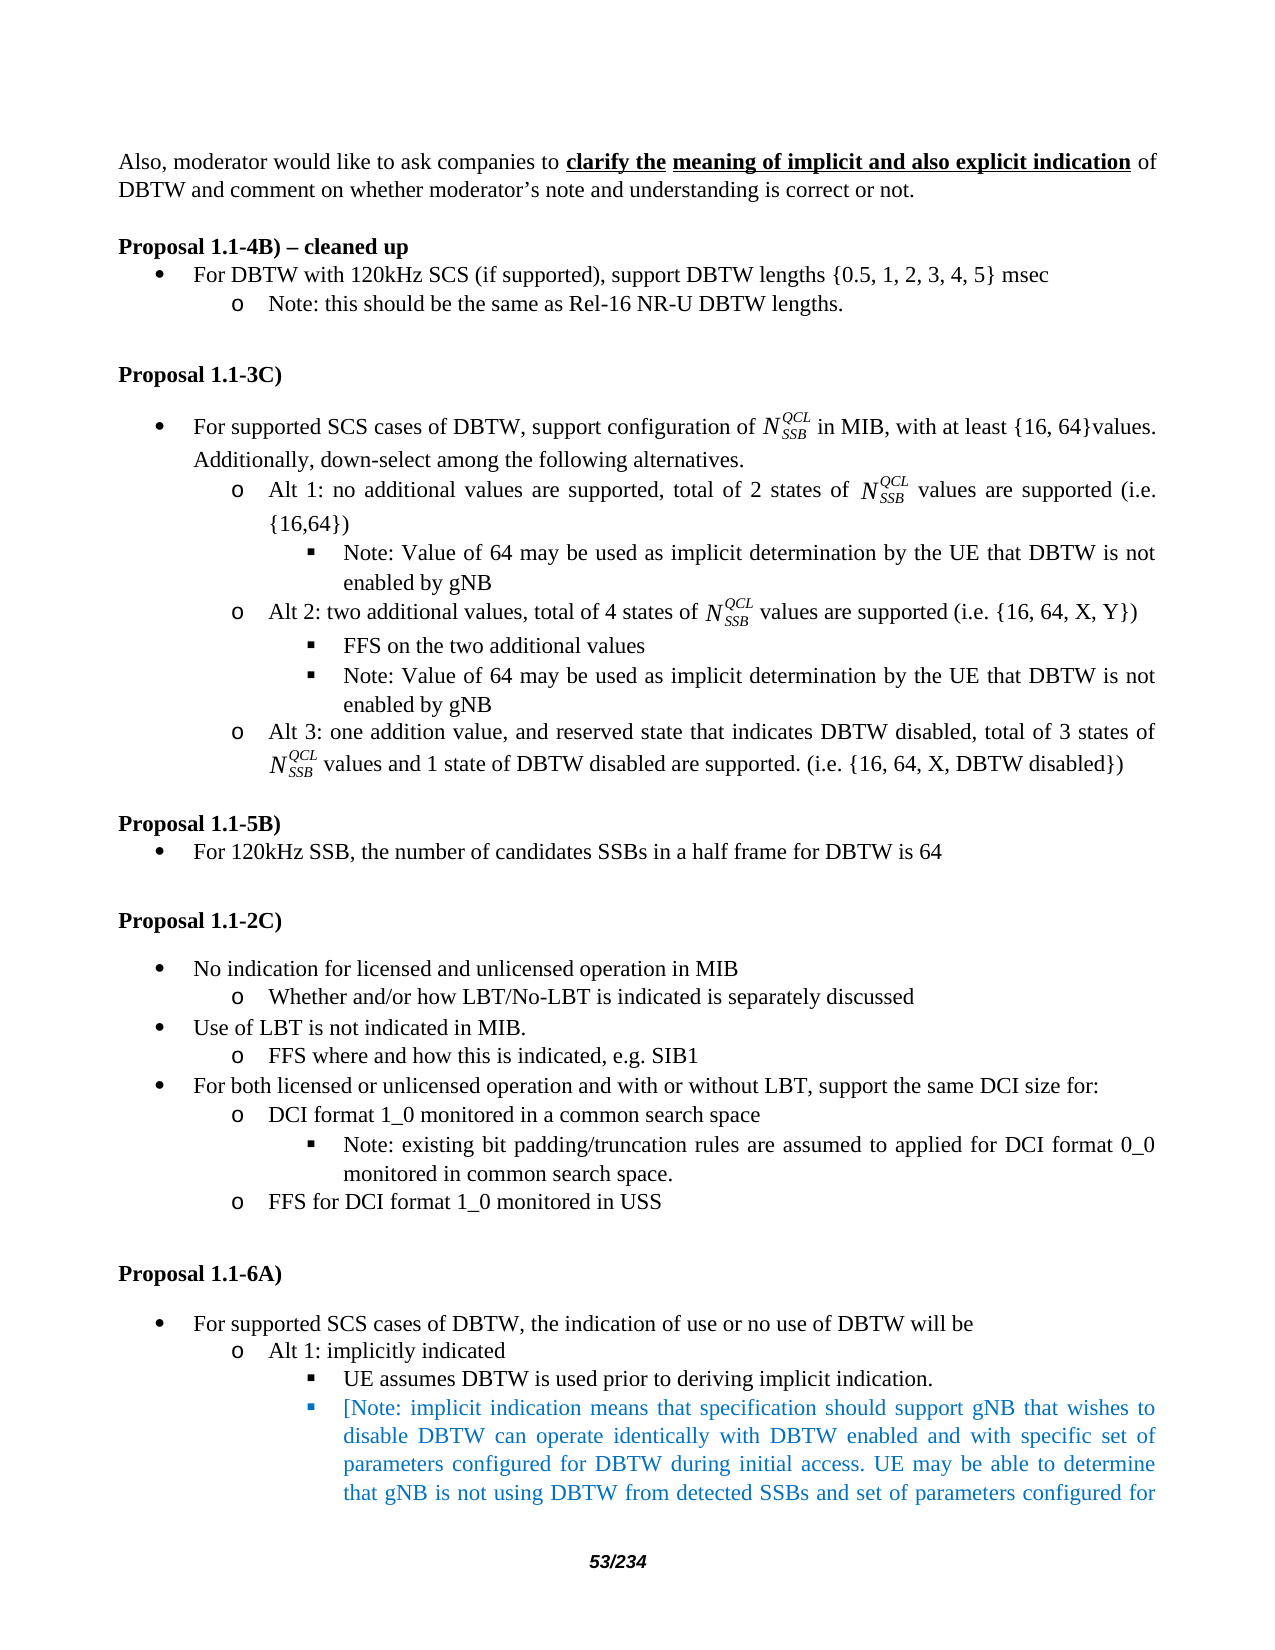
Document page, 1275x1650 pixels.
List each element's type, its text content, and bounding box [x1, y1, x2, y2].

text Also, moderator would like to ask companies to clarify the meaning of implicit and also explicit indication of DBTW and comment on whether moderator’s note and understanding is correct or not. [118, 148, 1157, 202]
list FFS where and how this is indicated, e.g. SIB1 [231, 1042, 1157, 1070]
subtitle Proposal 1.1-3C) [118, 361, 1157, 388]
list Alt 2: two additional values, total of 4 states of values are supported (i.e. {16, 64, X, Y}) [231, 595, 1157, 630]
subtitle Proposal 1.1-2C) [118, 908, 1157, 934]
list No indication for licensed and unlicensed operation in MIB [156, 955, 1157, 981]
list UE assumes DBTW is used prior to deriving implicit indication. [306, 1365, 1157, 1391]
text Proposal 1.1-4B) – cleaned up [118, 233, 1157, 259]
list Alt 3: one addition value, and reserved state that indicates DBTW disabled, total of 3 states of values and 1 state of DBTW disabled are supported. (i.e. {16, 64, X, DBTW disabled}) [231, 717, 1157, 781]
list Alt 1: implicitly indicated [231, 1336, 1157, 1365]
list For both licensed or unlicensed operation and with or without LBT, support the same DCI size for: [156, 1072, 1157, 1099]
list For DBTW with 120kHz SCS (if supported), support DBTW lengths {0.5, 1, 2, 3, 4, 5} msec [156, 261, 1157, 288]
list Note: Value of 64 may be used as implicit determination by the UE that DBTW is not enabled by gNB [306, 659, 1157, 717]
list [306, 1393, 1157, 1505]
subtitle Proposal 1.1-6A) [118, 1259, 1157, 1286]
text Proposal 1.1-5B) [118, 810, 1157, 836]
list Whether and/or how LBT/No-LBT is indicated is separately discussed [231, 983, 1157, 1011]
list Note: Value of 64 may be used as implicit determination by the UE that DBTW is not enabled by gNB [306, 537, 1157, 595]
list Note: existing bit padding/truncation rules are assumed to applied for DCI format 0_0 monitored in common search space. [306, 1131, 1157, 1186]
list For 120kHz SSB, the number of candidates SSBs in a half frame for DBTW is 64 [156, 838, 1157, 864]
list Use of LBT is not indicated in MIB. [156, 1014, 1157, 1040]
list DCI format 1_0 monitored in a common search space [231, 1101, 1157, 1129]
list FFS on the two additional values [306, 630, 1157, 659]
list For supported SCS cases of DBTW, the indication of use or no use of DBTW will be [156, 1307, 1157, 1336]
list Alt 1: no additional values are supported, total of 2 states of values are supported (i.e. {16,64}) [231, 472, 1157, 537]
list FFS for DCI format 1_0 monitored in USS [231, 1188, 1157, 1216]
list For supported SCS cases of DBTW, support configuration of in MIB, with at least {16, 64}values. Additionally, down-select among the following alternatives. [156, 408, 1157, 472]
list Note: this should be the same as Rel-16 NR-U DBTW lengths. [231, 290, 1157, 318]
